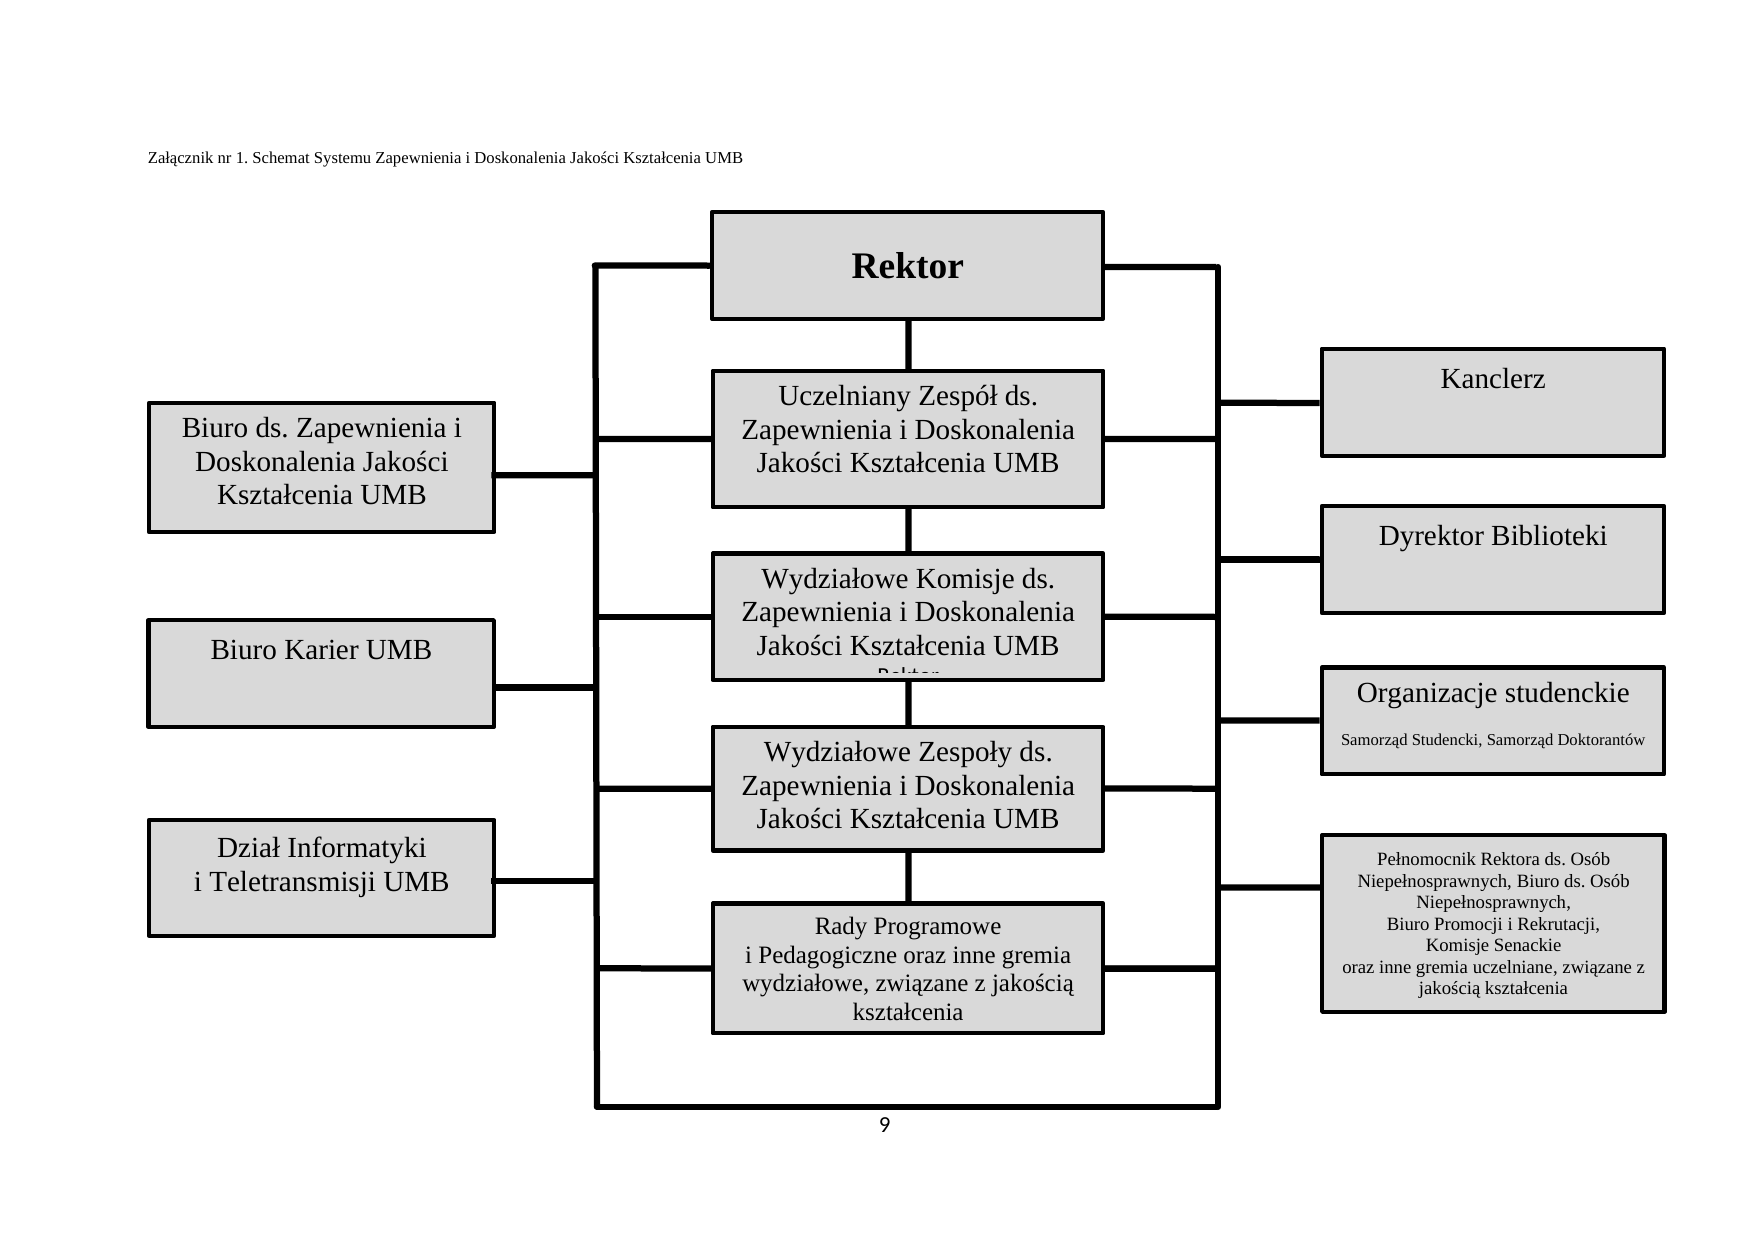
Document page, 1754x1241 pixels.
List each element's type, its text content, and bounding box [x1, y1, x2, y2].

text Załącznik nr 1. Schemat Systemu Zapewnienia i Doskonalenia Jakości Kształcenia UMB [148, 148, 1621, 167]
